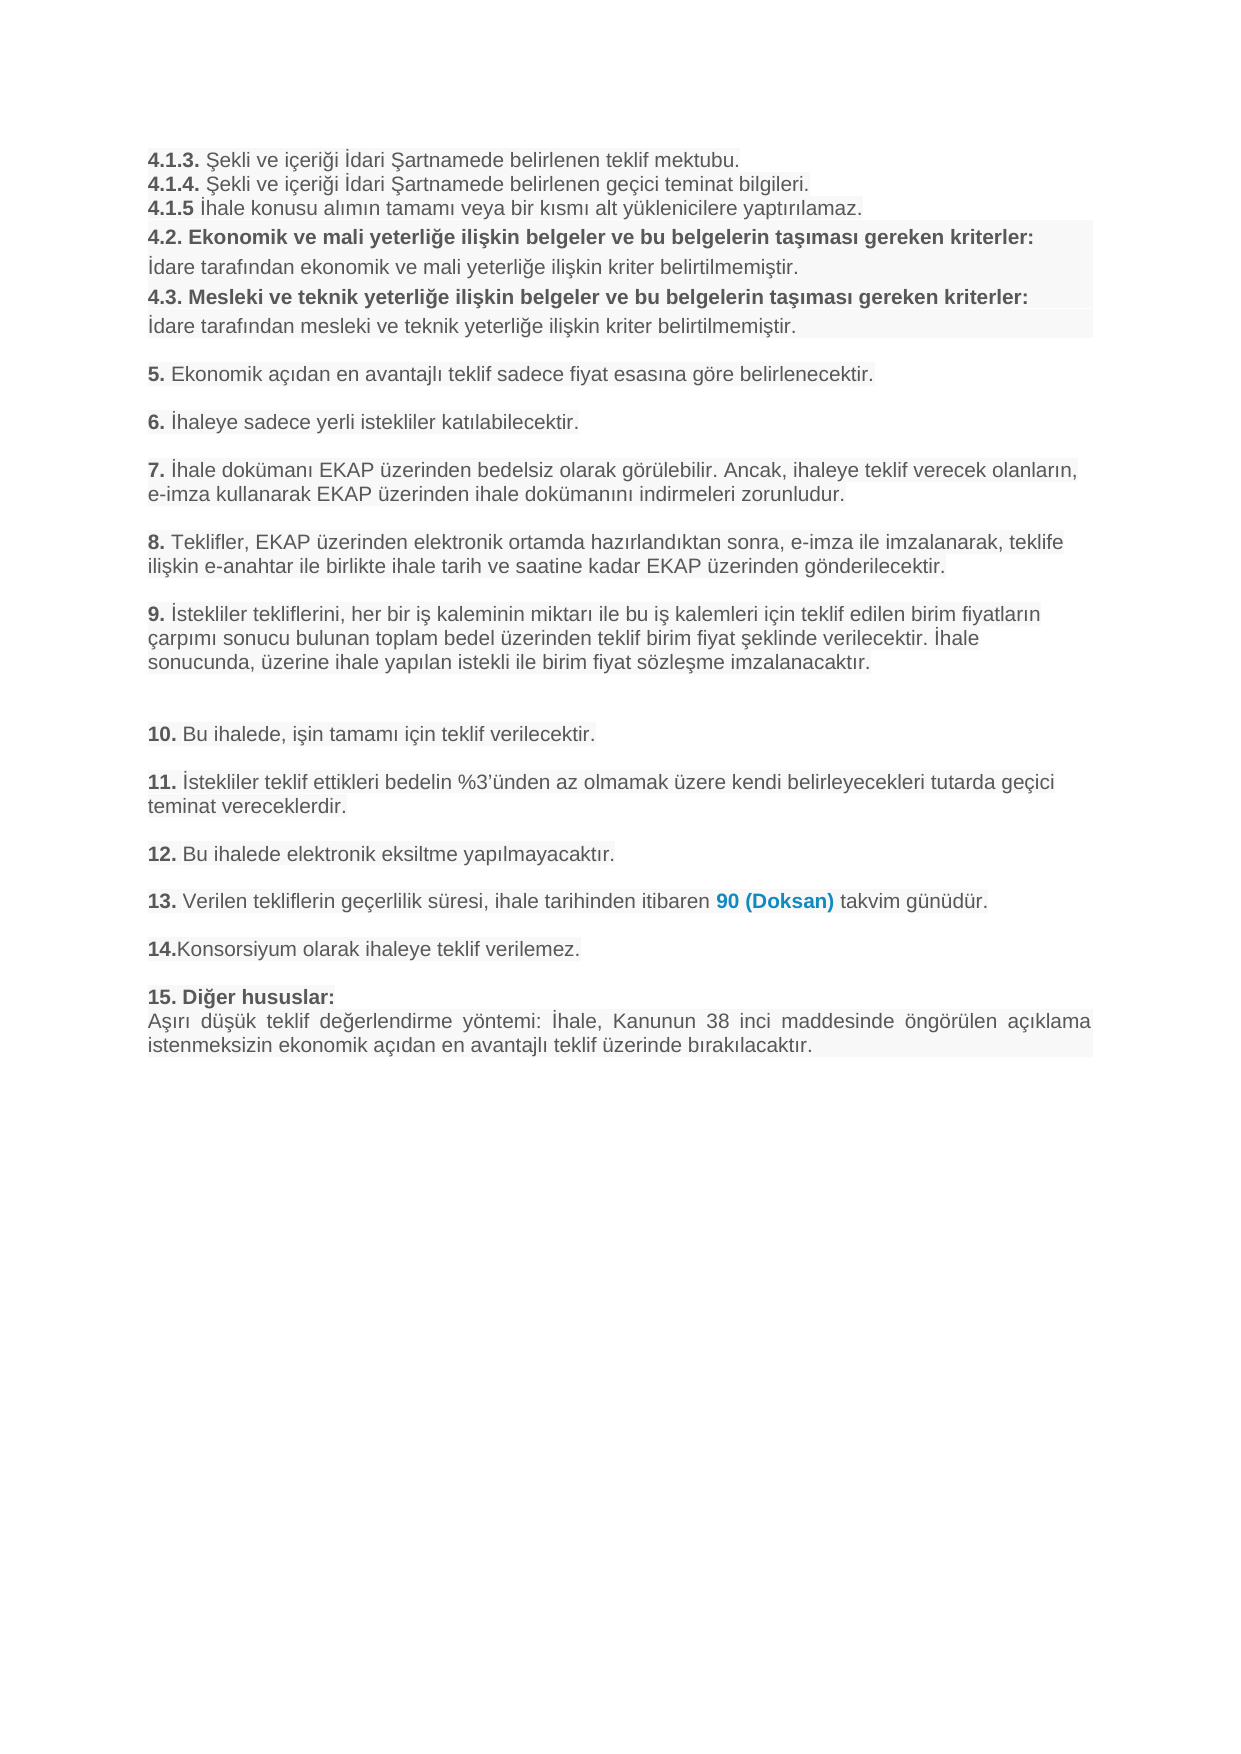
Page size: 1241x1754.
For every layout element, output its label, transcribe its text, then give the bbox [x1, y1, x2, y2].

text 5. Ekonomik açıdan en avantajlı teklif sadece fiyat esasına göre belirlenecektir. 6. İhaleye sadece yerli istekliler katılabilecektir. 7. İhale dokümanı EKAP üzerinden bedelsiz olarak görülebilir. Ancak, ihaleye teklif verecek olanların, e-imza kullanarak EKAP üzerinden ihale dokümanını indirmeleri zorunludur. 8. Teklifler, EKAP üzerinden elektronik ortamda hazırlandıktan sonra, e-imza ile imzalanarak, teklife ilişkin e-anahtar ile birlikte ihale tarih ve saatine kadar EKAP üzerinden gönderilecektir. 9. İstekliler tekliflerini, her bir iş kaleminin miktarı ile bu iş kalemleri için teklif edilen birim fiyatların çarpımı sonucu bulunan toplam bedel üzerinden teklif birim fiyat şeklinde verilecektir. İhale sonucunda, üzerine ihale yapılan istekli ile birim fiyat sözleşme imzalanacaktır. 10. Bu ihalede, işin tamamı için teklif verilecektir. 11. İstekliler teklif ettikleri bedelin %3’ünden az olmamak üzere kendi belirleyecekleri tutarda geçici teminat vereceklerdir. 12. Bu ihalede elektronik eksiltme yapılmayacaktır. 13. Verilen tekliflerin geçerlilik süresi, ihale tarihinden itibaren 90 (Doksan) takvim günüdür. 14.Konsorsiyum olarak ihaleye teklif verilemez. 15. Diğer hususlar: [148, 338, 1093, 1009]
table_cell İdare tarafından mesleki ve teknik yeterliğe ilişkin kriter belirtilmemiştir. [148, 309, 1093, 338]
table_header 4.2. Ekonomik ve mali yeterliğe ilişkin belgeler ve bu belgelerin taşıması gereken kriterler: [148, 220, 1093, 249]
table_header 4.3. Mesleki ve teknik yeterliğe ilişkin belgeler ve bu belgelerin taşıması gereken kriterler: [148, 279, 1093, 308]
text Aşırı düşük teklif değerlendirme yöntemi: İhale, Kanunun 38 inci maddesinde öngörülen açıklama istenmeksizin ekonomik açıdan en avantajlı teklif üzerinde bırakılacaktır. [148, 1009, 1093, 1057]
table_cell İdare tarafından ekonomik ve mali yeterliğe ilişkin kriter belirtilmemiştir. [148, 249, 1093, 279]
